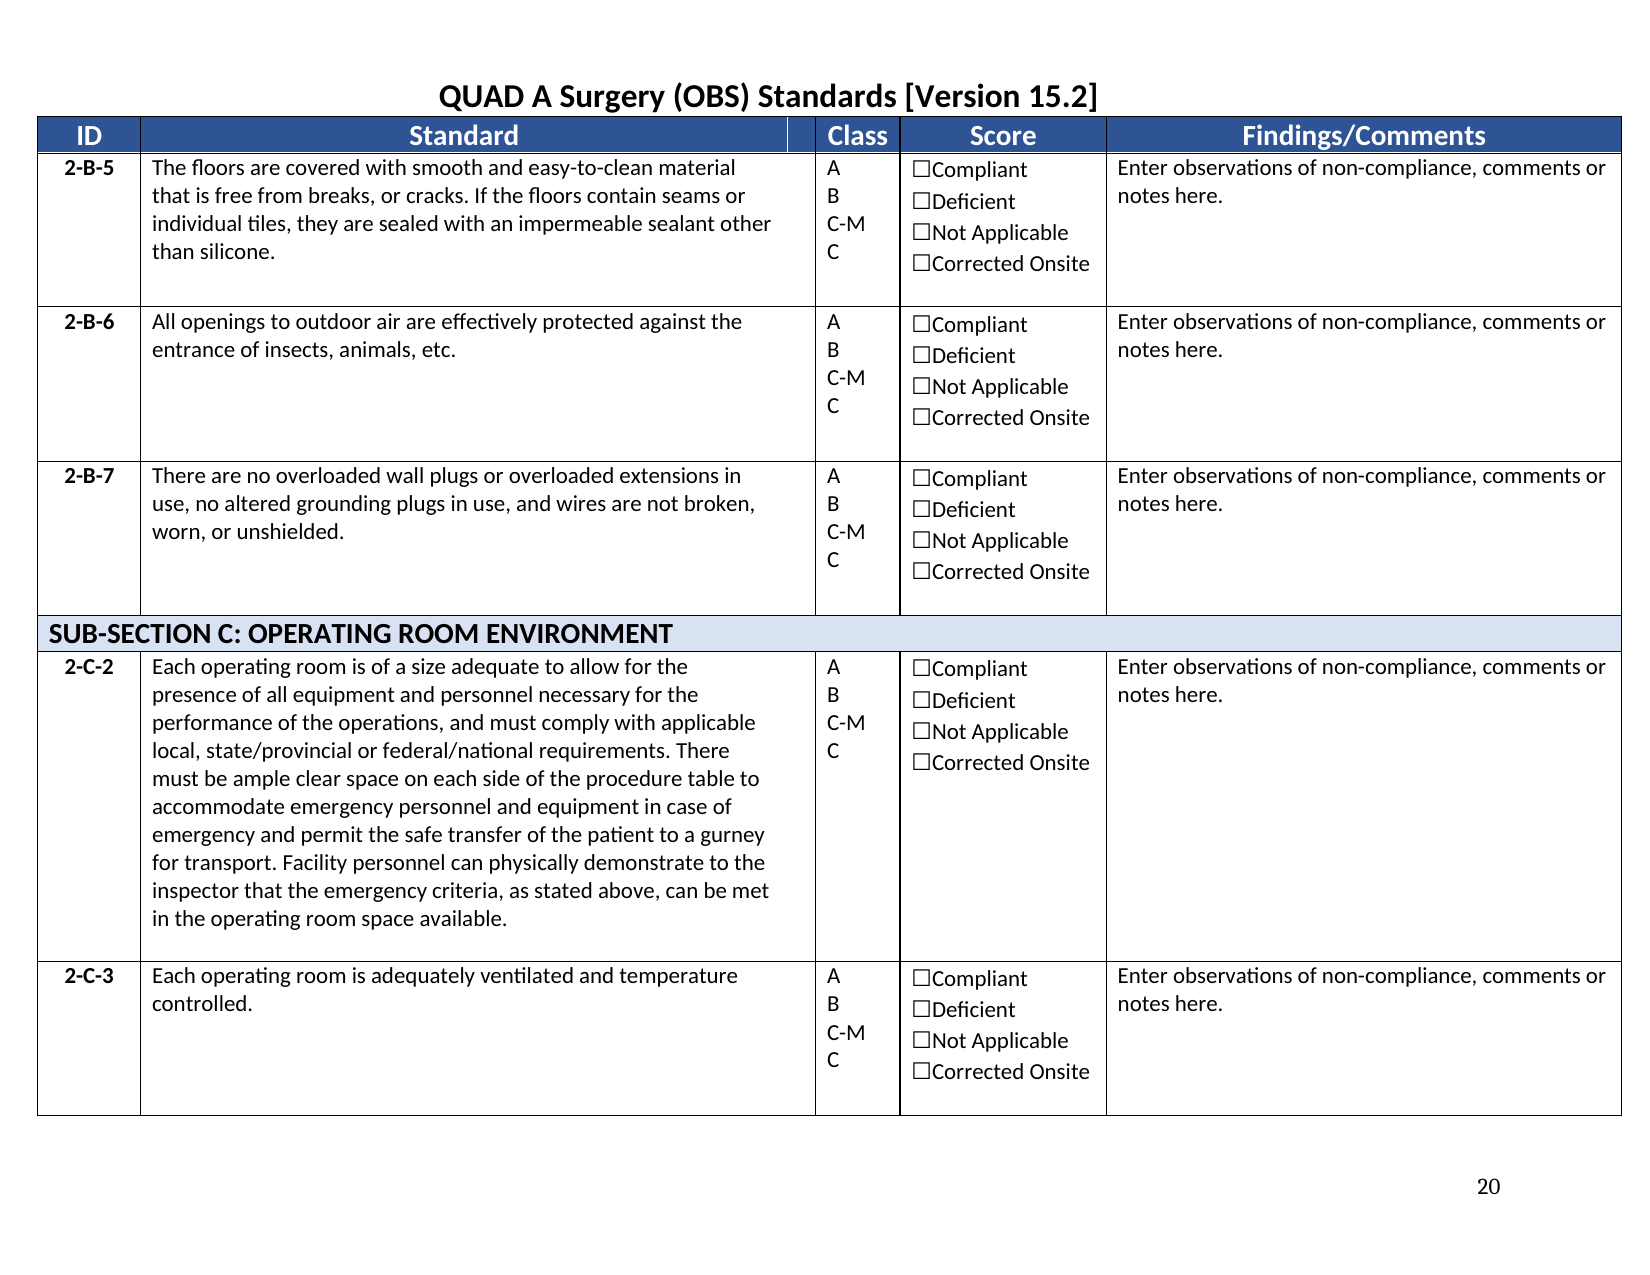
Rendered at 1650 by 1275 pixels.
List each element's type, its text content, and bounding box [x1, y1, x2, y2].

table_cell A B C-M C [816, 154, 899, 306]
table_cell Compliant Deficient Not Applicable Corrected Onsite [901, 462, 1106, 614]
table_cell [901, 962, 1106, 1114]
table_header Class [816, 117, 899, 152]
table_cell [788, 962, 815, 1114]
table_cell The floors are covered with smooth and easy-to-clean material that is free from breaks, or cracks. If the floors contain seams or individual tiles, they are sealed with an impermeable sealant other than silicone. [141, 154, 787, 306]
table_cell All openings to outdoor air are effectively protected against the entrance of insects, animals, etc. [141, 307, 787, 461]
table_cell A B C-M C [816, 462, 899, 614]
table_cell A B C-M C [816, 652, 899, 961]
table_cell [788, 462, 815, 614]
table_cell 2-C-2 [38, 652, 140, 961]
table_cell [901, 154, 1106, 306]
table_cell Each operating room is adequately ventilated and temperature controlled. [141, 962, 787, 1114]
table_header Standard [141, 117, 787, 152]
table_cell [788, 307, 815, 461]
table_cell 2-B-5 [38, 154, 140, 306]
table_cell There are no overloaded wall plugs or overloaded extensions in use, no altered grounding plugs in use, and wires are not broken, worn, or unshielded. [141, 462, 787, 614]
table_cell [788, 154, 815, 306]
table_header Findings/Comments [1107, 117, 1621, 152]
table_cell 2-B-6 [38, 307, 140, 461]
table_cell A B C-M C [816, 307, 899, 461]
table_cell Compliant Deficient Not Applicable Corrected Onsite [901, 307, 1106, 461]
table_cell 2-C-3 [38, 962, 140, 1114]
table_cell [788, 652, 815, 961]
table_cell Each operating room is of a size adequate to allow for the presence of all equipment and personnel necessary for the performance of the operations, and must comply with applicable local, state/provincial or federal/national requirements. There must be ample clear space on each side of the procedure table to accommodate emergency personnel and equipment in case of emergency and permit the safe transfer of the patient to a gurney for transport. Facility personnel can physically demonstrate to the inspector that the emergency criteria, as stated above, can be met in the operating room space available. [141, 652, 787, 961]
table_cell SUB-SECTION C: OPERATING ROOM ENVIRONMENT [38, 616, 1621, 651]
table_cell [901, 652, 1106, 961]
table_header Score [901, 117, 1106, 152]
table_header ID [38, 117, 140, 152]
table_cell A B C-M C [816, 962, 899, 1114]
table_cell 2-B-7 [38, 462, 140, 614]
table_header [788, 117, 815, 152]
